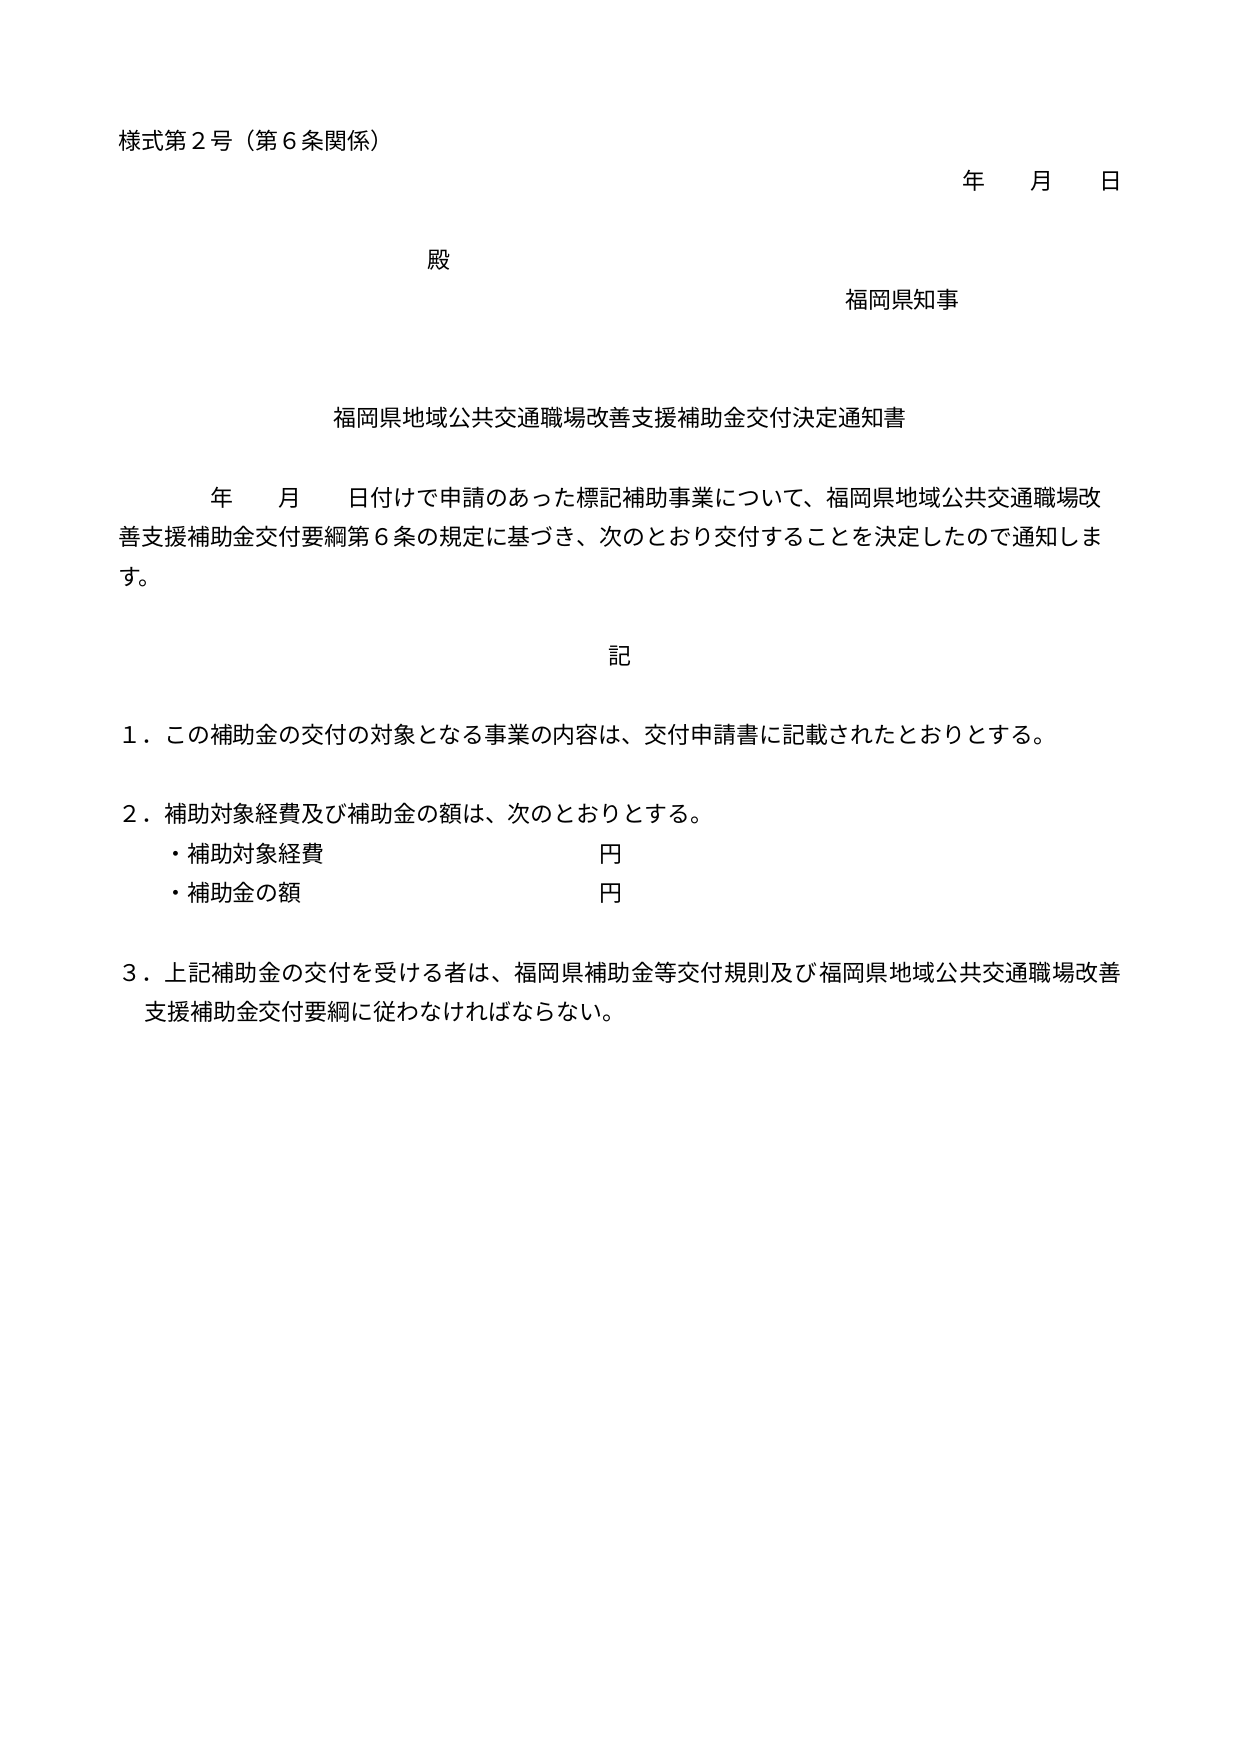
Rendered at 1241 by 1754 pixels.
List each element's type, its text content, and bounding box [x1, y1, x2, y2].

text 殿 [118, 237, 1122, 276]
text ３．上記補助金の交付を受ける者は、福岡県補助金等交付規則及び福岡県地域公共交通職場改善支援補助金交付要綱に従わなければならない。 [118, 949, 1122, 1028]
text 福岡県地域公共交通職場改善支援補助金交付決定通知書 [118, 395, 1122, 435]
text 年 月 日 [118, 158, 1122, 197]
text ・補助対象経費 円 [118, 831, 1122, 870]
text １．この補助金の交付の対象となる事業の内容は、交付申請書に記載されたとおりとする。 [118, 712, 1122, 751]
text 年 月 日付けで申請のあった標記補助事業について、福岡県地域公共交通職場改善支援補助金交付要綱第６条の規定に基づき、次のとおり交付することを決定したので通知します。 [118, 474, 1122, 593]
text 福岡県知事 [118, 276, 1122, 316]
text 様式第２号（第６条関係） [118, 118, 1122, 158]
text ・補助金の額 円 [118, 870, 1122, 910]
subtitle 記 [118, 633, 1122, 672]
text ２．補助対象経費及び補助金の額は、次のとおりとする。 [118, 791, 1122, 831]
